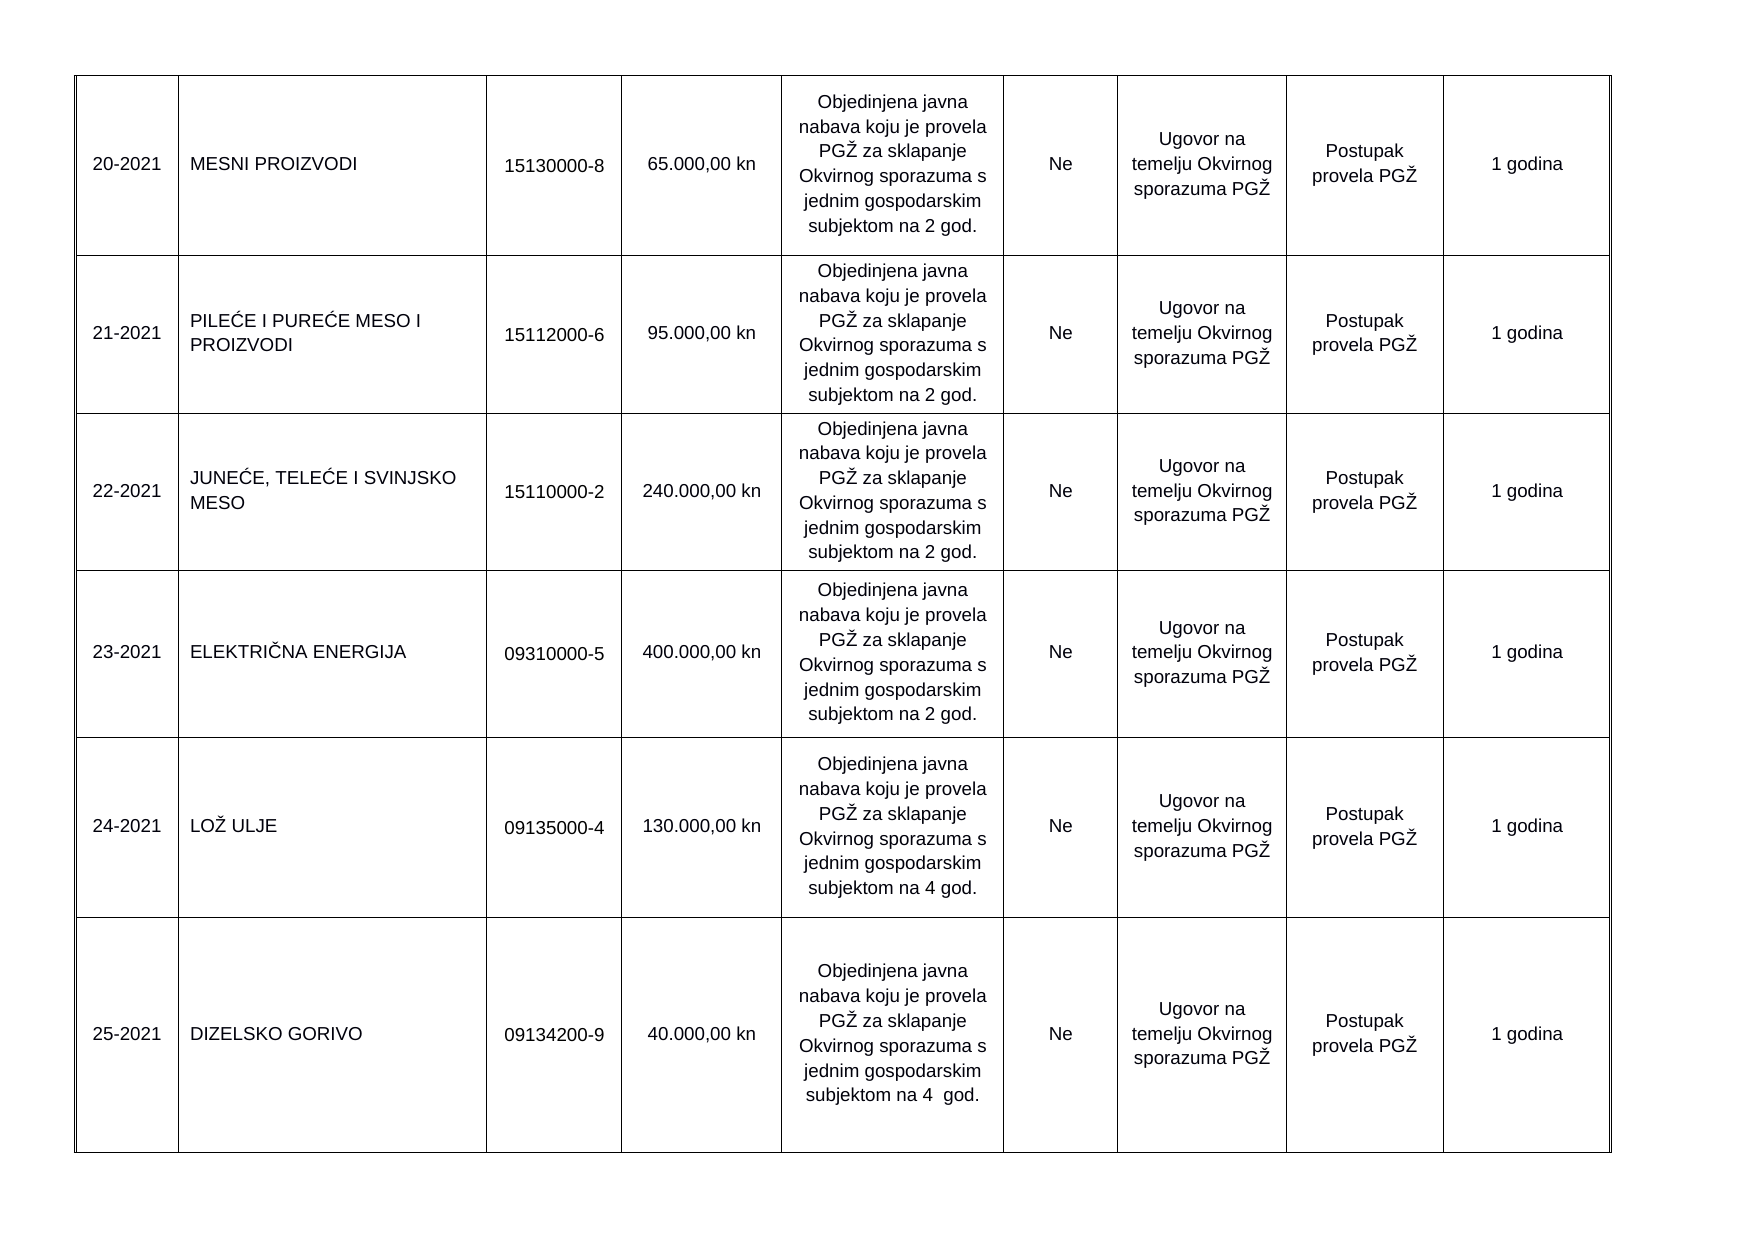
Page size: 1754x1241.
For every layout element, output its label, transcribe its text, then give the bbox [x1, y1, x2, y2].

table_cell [1118, 76, 1286, 254]
table_cell Ne [1004, 918, 1117, 1152]
table_cell 1 godina [1444, 414, 1609, 570]
table_cell Objedinjena javna nabava koju je provela PGŽ za sklapanje Okvirnog sporazuma s jednim gospodarskim subjektom na 2 god. [782, 414, 1003, 570]
table_cell Ugovor na temelju Okvirnog sporazuma PGŽ [1118, 918, 1286, 1152]
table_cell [1287, 76, 1443, 254]
table_cell ELEKTRIČNA ENERGIJA [179, 571, 486, 737]
table_cell LOŽ ULJE [179, 738, 486, 917]
table_cell Postupak provela PGŽ [1287, 571, 1443, 737]
table_cell 25-2021 [77, 918, 178, 1152]
table_cell Objedinjena javna nabava koju je provela PGŽ za sklapanje Okvirnog sporazuma s jednim gospodarskim subjektom na 2 god. [782, 256, 1003, 413]
table_cell 15110000-2 [487, 414, 621, 570]
table_cell Ne [1004, 571, 1117, 737]
table_cell JUNEĆE, TELEĆE I SVINJSKO MESO [179, 414, 486, 570]
table_cell DIZELSKO GORIVO [179, 918, 486, 1152]
table_cell Ne [1004, 256, 1117, 413]
table_cell 21-2021 [77, 256, 178, 413]
table_cell 24-2021 [77, 738, 178, 917]
table_cell Ne [1004, 414, 1117, 570]
table_cell Postupak provela PGŽ [1287, 738, 1443, 917]
table_cell Postupak provela PGŽ [1287, 918, 1443, 1152]
table_cell 23-2021 [77, 571, 178, 737]
table_cell 400.000,00 kn [622, 571, 781, 737]
table_cell 1 godina [1444, 918, 1609, 1152]
table_cell Ne [1004, 76, 1117, 254]
table_cell 20-2021 [77, 76, 178, 254]
table_cell 1 godina [1444, 738, 1609, 917]
table_cell 95.000,00 kn [622, 256, 781, 413]
table_cell 1 godina [1444, 76, 1609, 254]
table_cell 1 godina [1444, 571, 1609, 737]
table_cell Ugovor na temelju Okvirnog sporazuma PGŽ [1118, 738, 1286, 917]
table_cell Postupak provela PGŽ [1287, 256, 1443, 413]
table_cell 40.000,00 kn [622, 918, 781, 1152]
table_cell MESNI PROIZVODI [179, 76, 486, 254]
table_cell PILEĆE I PUREĆE MESO I PROIZVODI [179, 256, 486, 413]
table_cell Ne [1004, 738, 1117, 917]
table_cell 09134200-9 [487, 918, 621, 1152]
table_cell 09135000-4 [487, 738, 621, 917]
table_cell 130.000,00 kn [622, 738, 781, 917]
table_cell Ugovor na temelju Okvirnog sporazuma PGŽ [1118, 414, 1286, 570]
table_cell 09310000-5 [487, 571, 621, 737]
table_cell Ugovor na temelju Okvirnog sporazuma PGŽ [1118, 256, 1286, 413]
table_cell Objedinjena javna nabava koju je provela PGŽ za sklapanje Okvirnog sporazuma s jednim gospodarskim subjektom na 2 god. [782, 571, 1003, 737]
table_cell Postupak provela PGŽ [1287, 414, 1443, 570]
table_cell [782, 76, 1003, 254]
table_cell 1 godina [1444, 256, 1609, 413]
table_cell 240.000,00 kn [622, 414, 781, 570]
table_cell 65.000,00 kn [622, 76, 781, 254]
table_cell Objedinjena javna nabava koju je provela PGŽ za sklapanje Okvirnog sporazuma s jednim gospodarskim subjektom na 4 god. [782, 918, 1003, 1152]
table_cell Objedinjena javna nabava koju je provela PGŽ za sklapanje Okvirnog sporazuma s jednim gospodarskim subjektom na 4 god. [782, 738, 1003, 917]
table_cell 15130000-8 [487, 76, 621, 254]
table_cell 15112000-6 [487, 256, 621, 413]
table_cell 22-2021 [77, 414, 178, 570]
table_cell Ugovor na temelju Okvirnog sporazuma PGŽ [1118, 571, 1286, 737]
